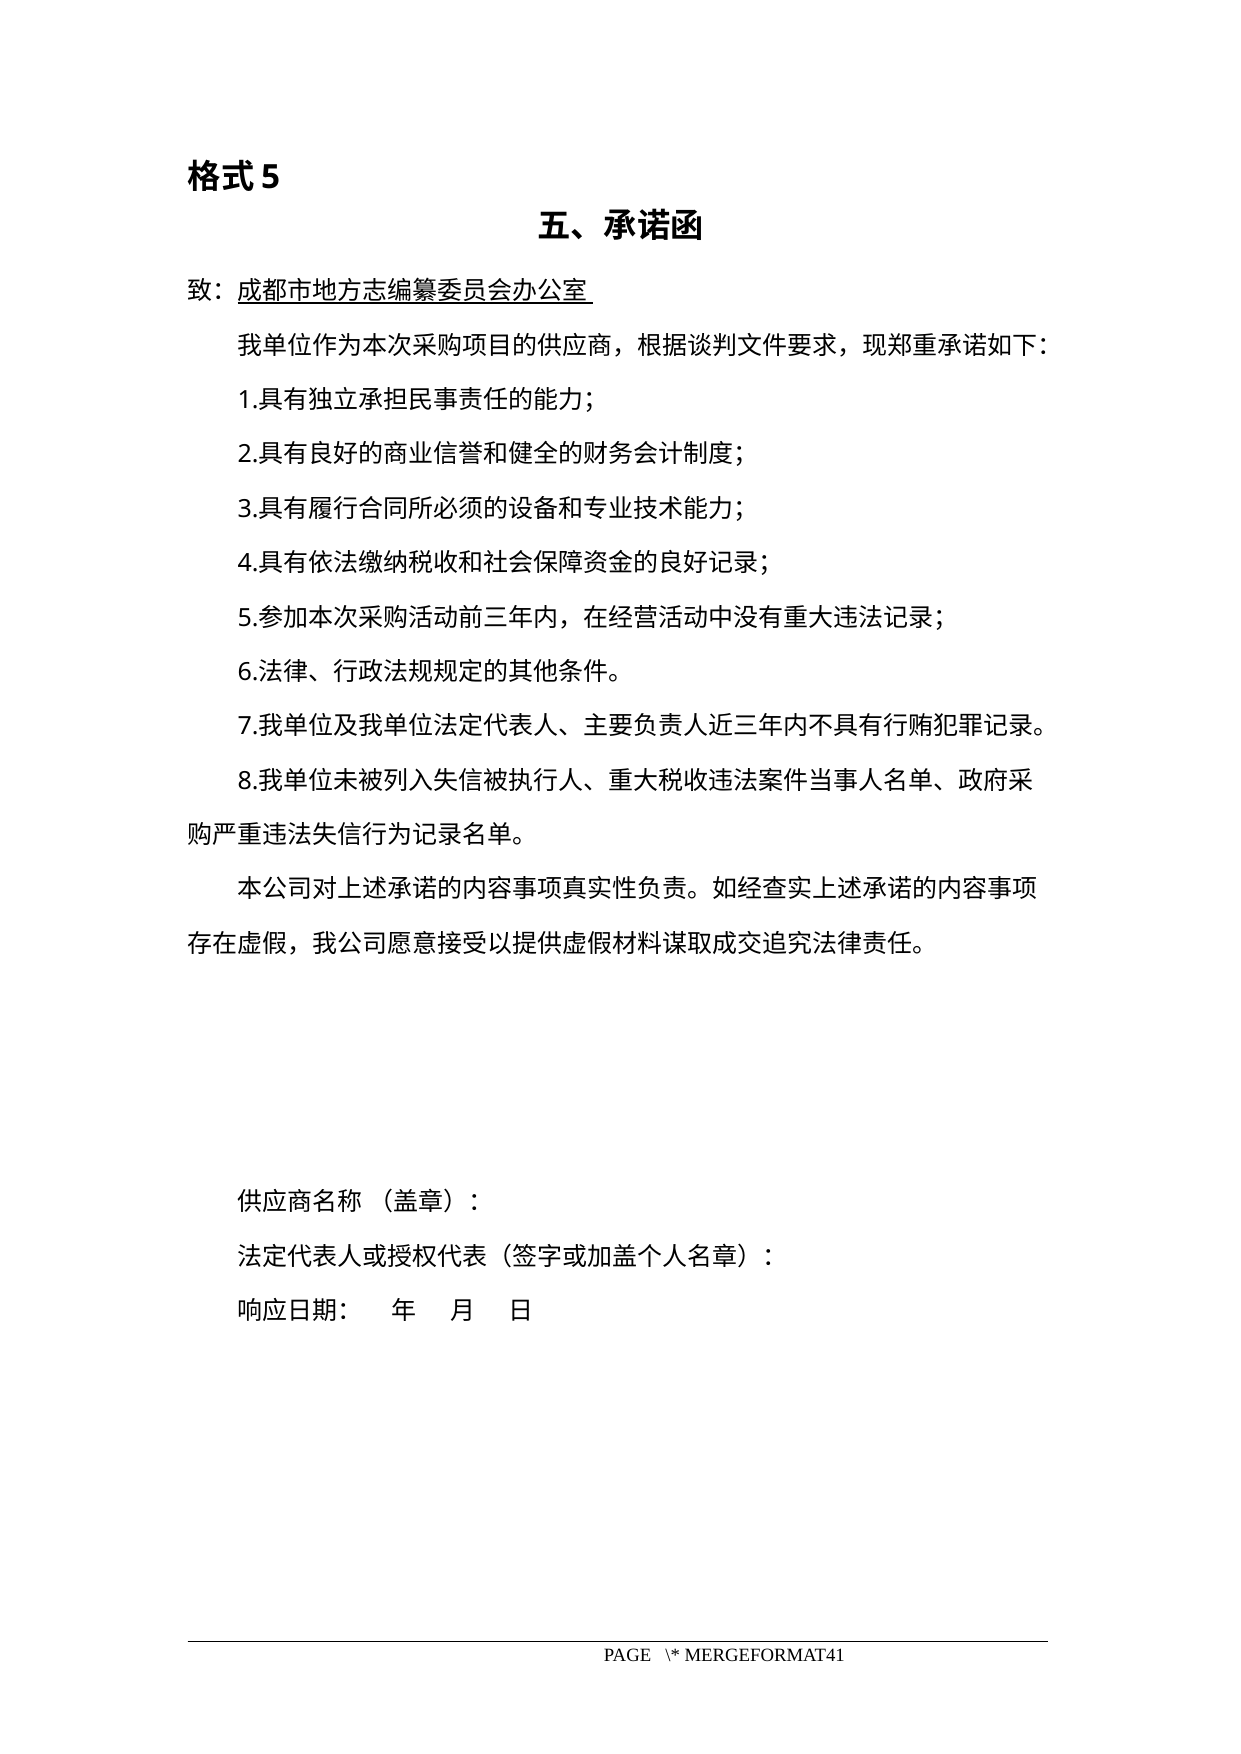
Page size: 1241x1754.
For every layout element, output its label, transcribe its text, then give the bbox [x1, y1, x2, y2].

text 本公司对上述承诺的内容事项真实性负责。如经查实上述承诺的内容事项存在虚假，我公司愿意接受以提供虚假材料谋取成交追究法律责任。 [187, 869, 1053, 959]
text 致：成都市地方志编纂委员会办公室 [187, 271, 1053, 307]
text 2.具有良好的商业信誉和健全的财务会计制度； [187, 434, 1053, 470]
text 5.参加本次采购活动前三年内，在经营活动中没有重大违法记录； [187, 597, 1053, 633]
text 3.具有履行合同所必须的设备和专业技术能力； [187, 488, 1053, 524]
subtitle 五、承诺函 [187, 198, 1053, 247]
text 法定代表人或授权代表（签字或加盖个人名章）： [187, 1236, 1053, 1272]
text 我单位作为本次采购项目的供应商，根据谈判文件要求，现郑重承诺如下： [187, 325, 1053, 361]
text 7.我单位及我单位法定代表人、主要负责人近三年内不具有行贿犯罪记录。 [187, 706, 1053, 742]
text 6.法律、行政法规规定的其他条件。 [187, 651, 1053, 688]
text 8.我单位未被列入失信被执行人、重大税收违法案件当事人名单、政府采购严重违法失信行为记录名单。 [187, 760, 1053, 851]
text 格式5 [187, 150, 1053, 198]
text 4.具有依法缴纳税收和社会保障资金的良好记录； [187, 543, 1053, 579]
text 响应日期： 年 月 日 [187, 1291, 1053, 1327]
text 1.具有独立承担民事责任的能力； [187, 379, 1053, 416]
text 供应商名称 （盖章）： [187, 1182, 1053, 1218]
